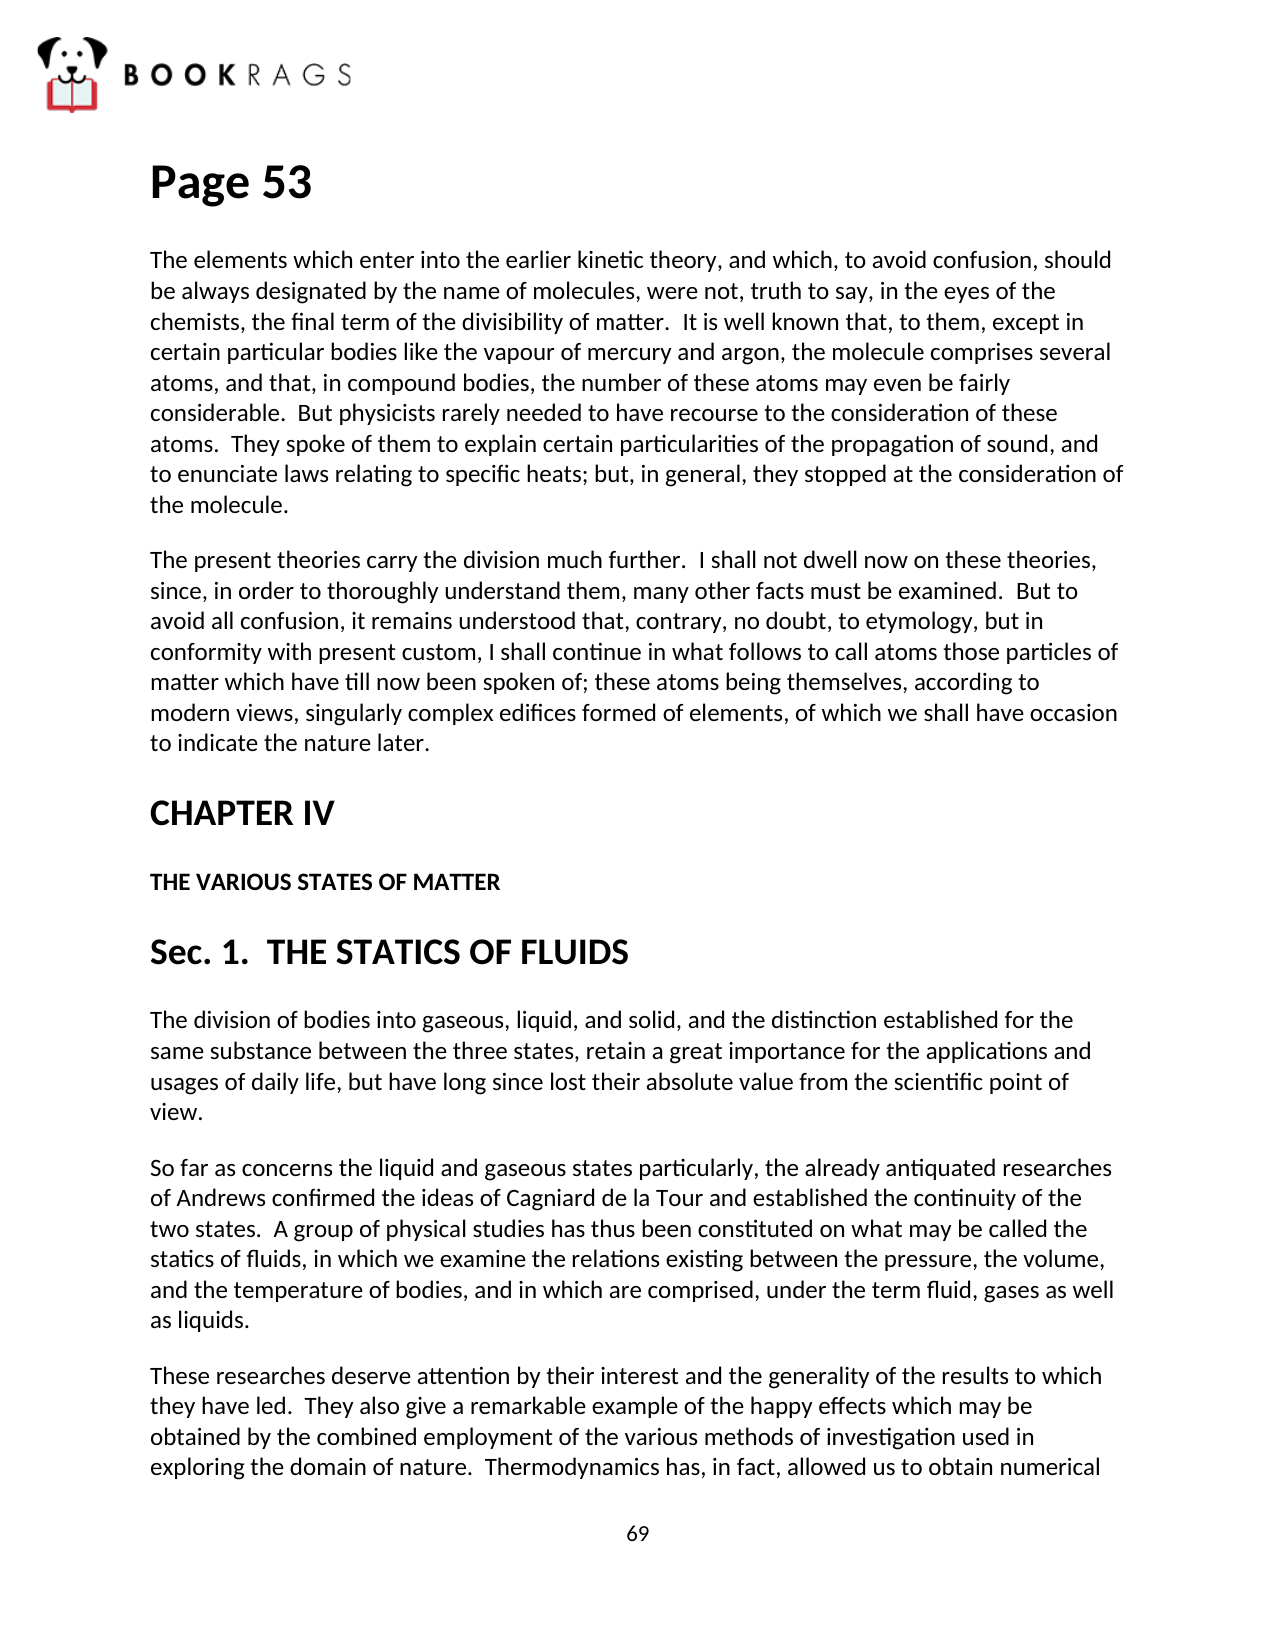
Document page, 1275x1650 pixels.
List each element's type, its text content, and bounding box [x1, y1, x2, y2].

text The present theories carry the division much further. I shall not dwell now on these theories, since, in order to thoroughly understand them, many other facts must be examined. But to avoid all confusion, it remains understood that, contrary, no doubt, to etymology, but in conformity with present custom, I shall continue in what follows to call atoms those particles of matter which have till now been spoken of; these atoms being themselves, according to modern views, singularly complex edifices formed of elements, of which we shall have occasion to indicate the nature later. [150, 544, 1125, 758]
text THE VARIOUS STATES OF MATTER [150, 866, 1125, 897]
text The elements which enter into the earlier kinetic theory, and which, to avoid confusion, should be always designated by the name of molecules, were not, truth to say, in the eyes of the chemists, the final term of the divisibility of matter. It is well known that, to them, except in certain particular bodies like the vapour of mercury and argon, the molecule comprises several atoms, and that, in compound bodies, the number of these atoms may even be fairly considerable. But physicists rarely needed to have recourse to the consideration of these atoms. They spoke of them to explain certain particularities of the propagation of sound, and to enunciate laws relating to specific heats; but, in general, they stopped at the consideration of the molecule. [150, 244, 1125, 519]
text Page 53 [150, 150, 1125, 211]
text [150, 1360, 1125, 1482]
text CHAPTER IV [150, 789, 1125, 835]
picture [37, 37, 351, 113]
text Sec. 1. THE STATICS OF FLUIDS [150, 928, 1125, 973]
text So far as concerns the liquid and gaseous states particularly, the already antiquated researches of Andrews confirmed the ideas of Cagniard de la Tour and established the continuity of the two states. A group of physical studies has thus been constituted on what may be called the statics of fluids, in which we examine the relations existing between the pressure, the volume, and the temperature of bodies, and in which are comprised, under the term fluid, gases as well as liquids. [150, 1152, 1125, 1335]
text The division of bodies into gaseous, liquid, and solid, and the distinction established for the same substance between the three states, retain a great importance for the applications and usages of daily life, but have long since lost their absolute value from the scientific point of view. [150, 1005, 1125, 1127]
